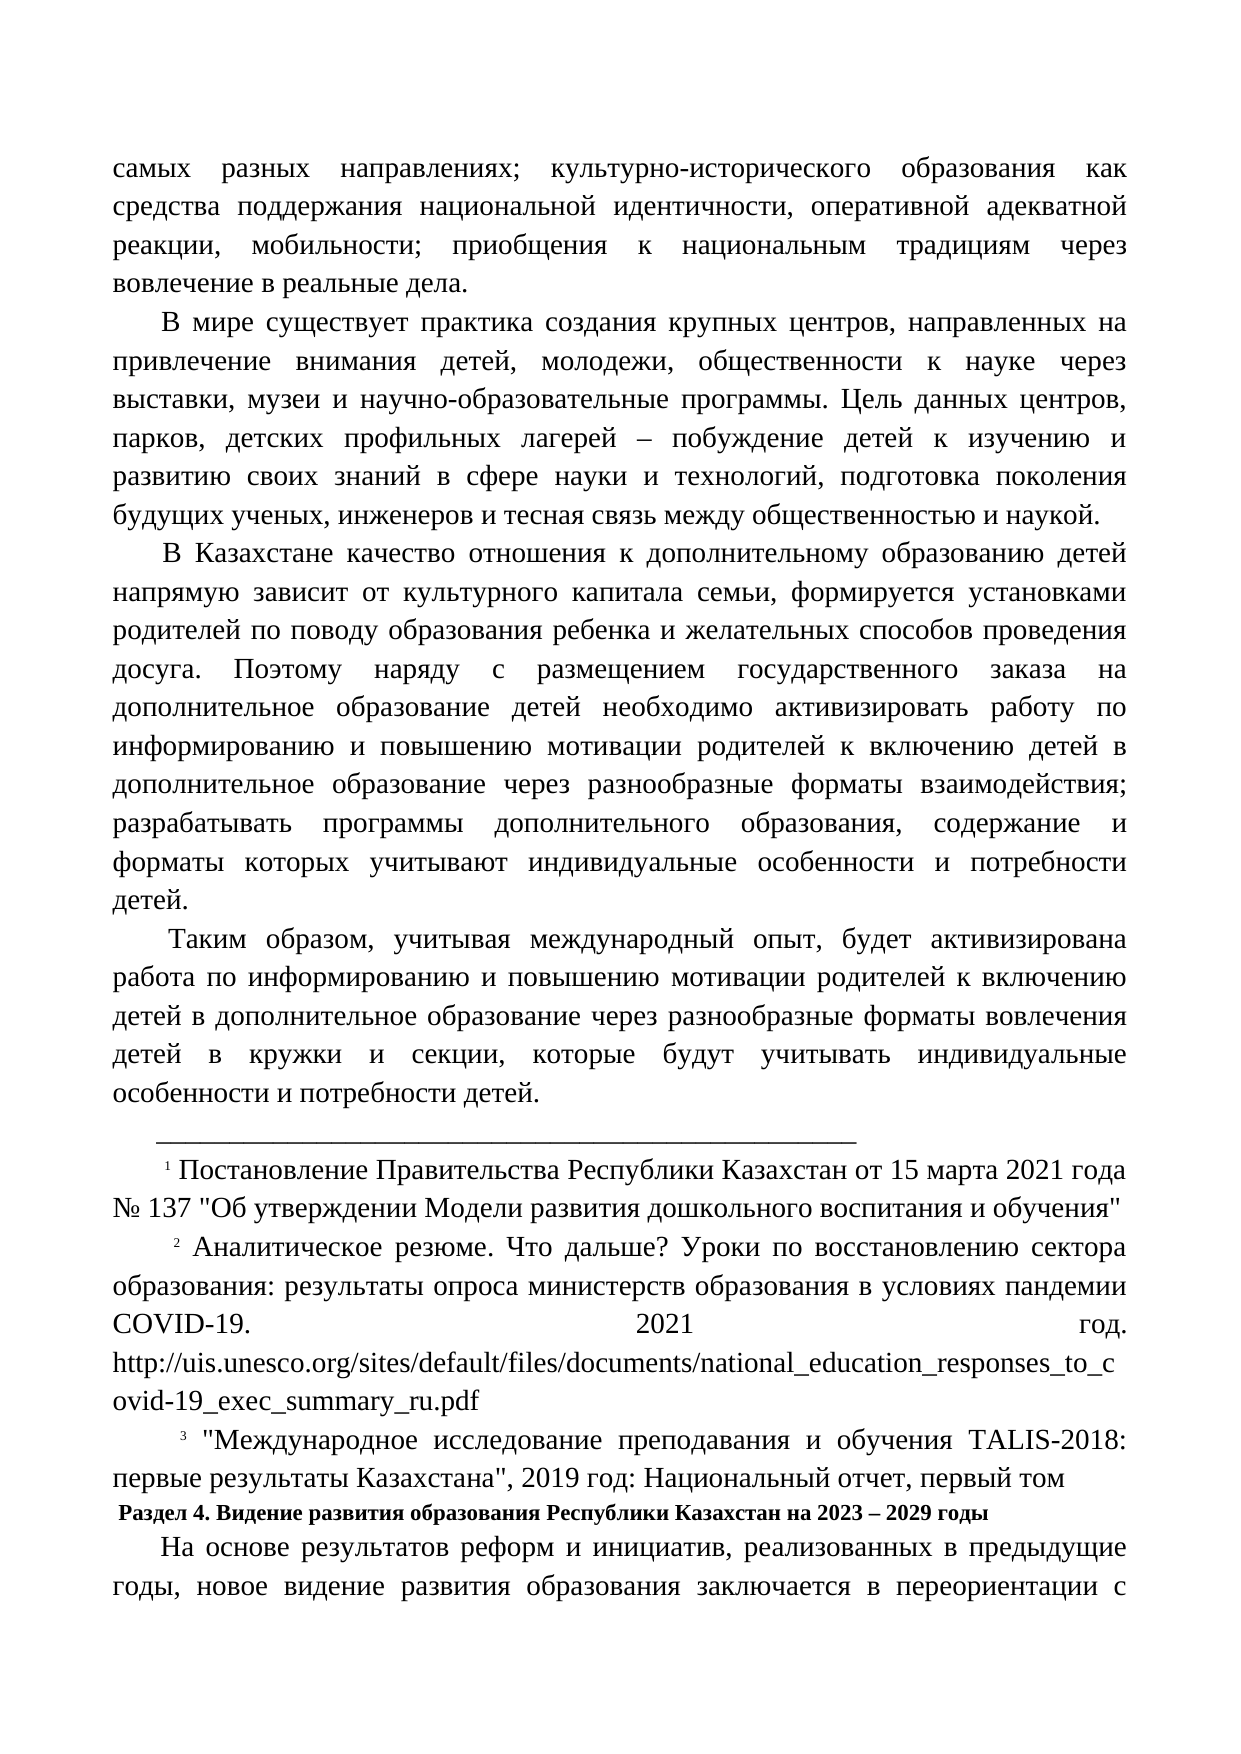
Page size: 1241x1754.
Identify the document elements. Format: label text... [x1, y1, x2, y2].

text 2 Аналитическое резюме. Что дальше? Уроки по восстановлению сектора образования: результаты опроса министерств образования в условиях пандемии COVID-19. 2021 год. http://uis.unesco.org/sites/default/files/documents/national_education_responses_to_covid-19_exec_summary_ru.pdf [112, 1229, 1128, 1417]
text В мире существует практика создания крупных центров, направленных на привлечение внимания детей, молодежи, общественности к науке через выставки, музеи и научно-образовательные программы. Цель данных центров, парков, детских профильных лагерей – побуждение детей к изучению и развитию своих знаний в сфере науки и технологий, подготовка поколения будущих ученых, инженеров и тесная связь между общественностью и наукой. [112, 304, 1128, 530]
text 1 Постановление Правительства Республики Казахстан от 15 марта 2021 года № 137 "Об утверждении Модели развития дошкольного воспитания и обучения" [112, 1152, 1128, 1224]
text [112, 150, 1128, 299]
text Раздел 4. Видение развития образования Республики Казахстан на 2023 – 2029 годы [112, 1499, 1128, 1525]
text ________________________________________________ [112, 1113, 1128, 1147]
text В Казахстане качество отношения к дополнительному образованию детей напрямую зависит от культурного капитала семьи, формируется установками родителей по поводу образования ребенка и желательных способов проведения досуга. Поэтому наряду с размещением государственного заказа на дополнительное образование детей необходимо активизировать работу по информированию и повышению мотивации родителей к включению детей в дополнительное образование через разнообразные форматы взаимодействия; разрабатывать программы дополнительного образования, содержание и форматы которых учитывают индивидуальные особенности и потребности детей. [112, 535, 1128, 916]
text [112, 1529, 1128, 1601]
text 3 "Международное исследование преподавания и обучения TALIS-2018: первые результаты Казахстана", 2019 год: Национальный отчет, первый том [112, 1422, 1128, 1494]
text Таким образом, учитывая международный опыт, будет активизирована работа по информированию и повышению мотивации родителей к включению детей в дополнительное образование через разнообразные форматы вовлечения детей в кружки и секции, которые будут учитывать индивидуальные особенности и потребности детей. [112, 921, 1128, 1108]
